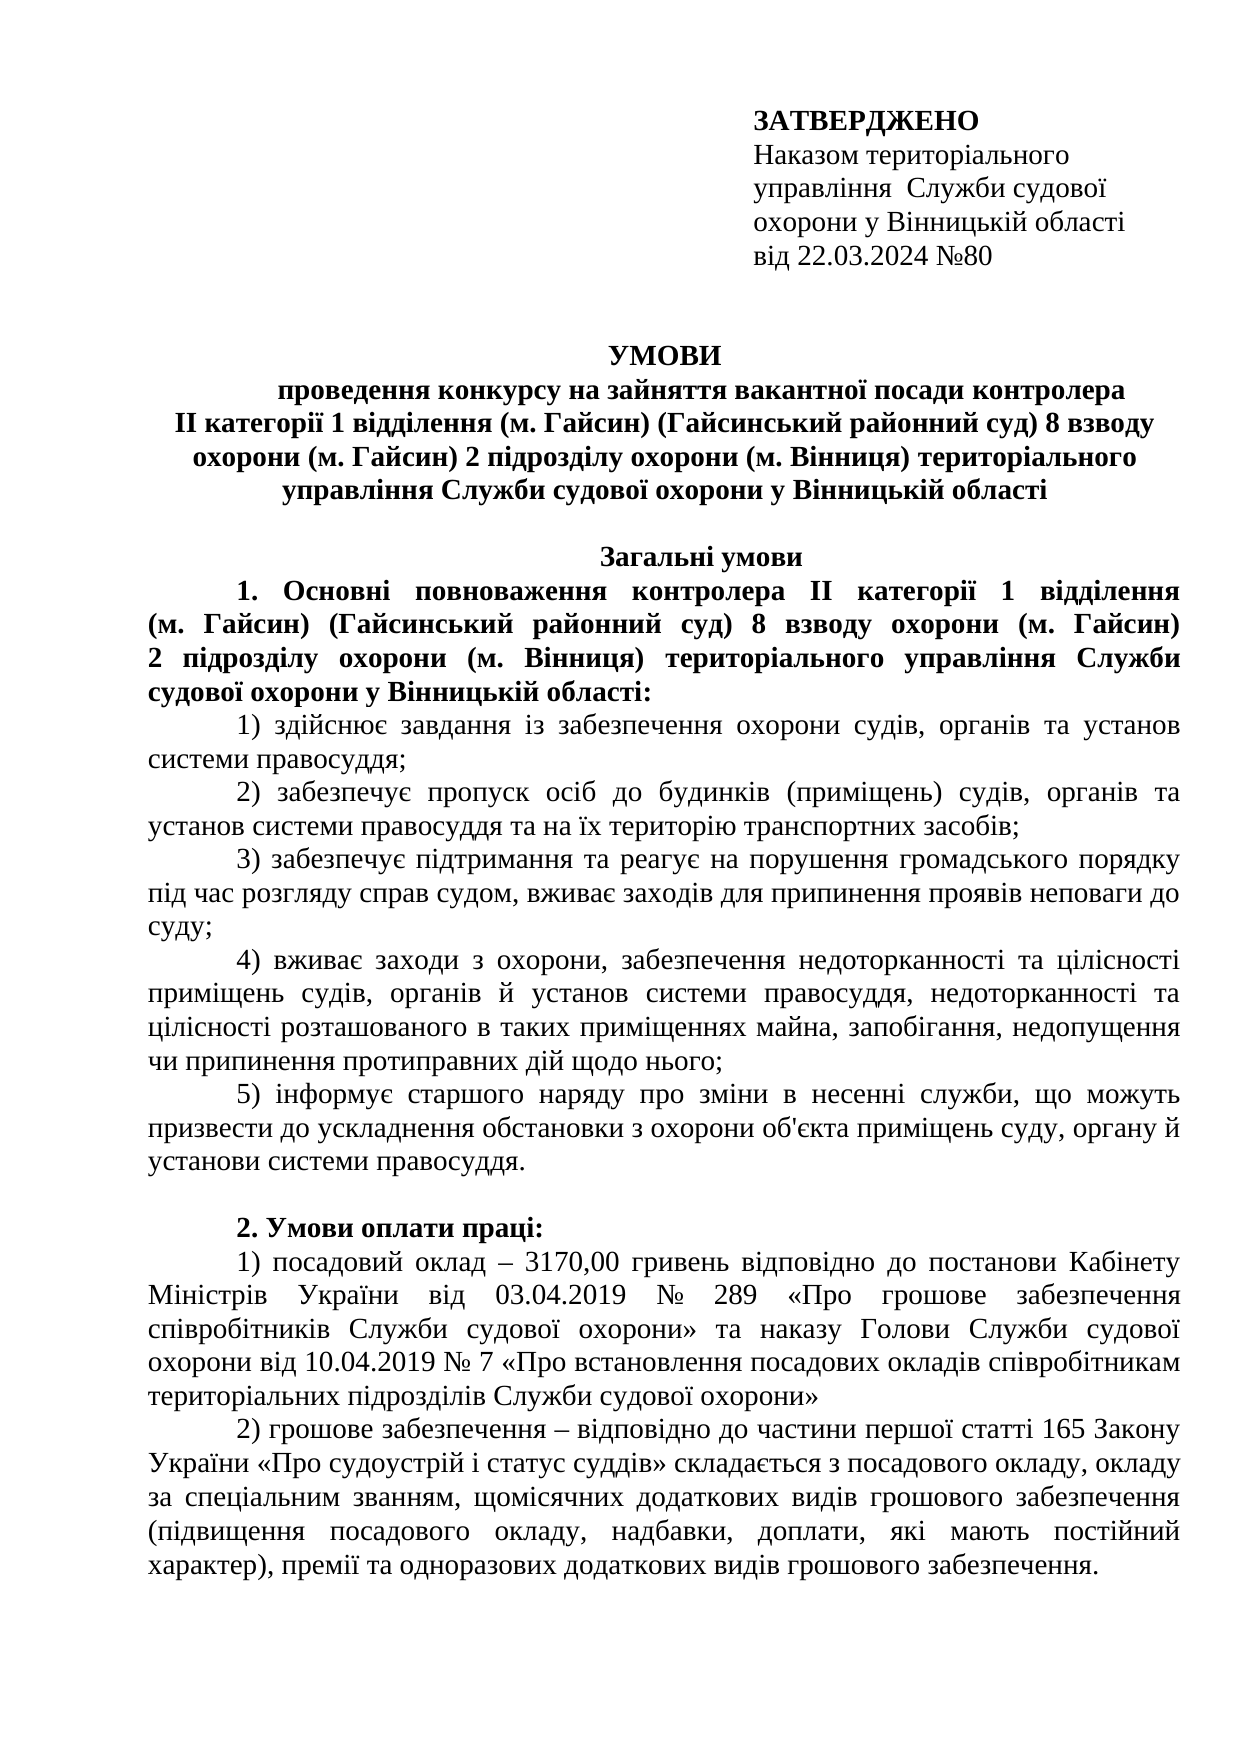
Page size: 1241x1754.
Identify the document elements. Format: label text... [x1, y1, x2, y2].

text 1. Основні повноваження контролера ІІ категорії 1 відділення (м. Гайсин) (Гайсинський районний суд) 8 взводу охорони (м. Гайсин) 2 підрозділу охорони (м. Вінниця) територіального управління Служби судової охорони у Вінницькій області: [148, 573, 1181, 707]
text 2. Умови оплати праці: [185, 1210, 1181, 1244]
text проведення конкурсу на зайняття вакантної посади контролера ІІ категорії 1 відділення (м. Гайсин) (Гайсинський районний суд) 8 взводу охорони (м. Гайсин) 2 підрозділу охорони (м. Вінниця) територіального управління Служби судової охорони у Вінницькій області [148, 372, 1181, 506]
text УМОВИ [148, 338, 1181, 372]
text Наказом територіального управління Служби судової охорони у Вінницькій області [753, 137, 1181, 238]
text 5) інформує старшого наряду про зміни в несенні служби, що можуть призвести до ускладнення обстановки з охорони об'єкта приміщень суду, органу й установи системи правосуддя. [148, 1076, 1181, 1177]
text 2) забезпечує пропуск осіб до будинків (приміщень) судів, органів та установ системи правосуддя та на їх територію транспортних засобів; [148, 774, 1181, 841]
text від 22.03.2024 №80 [753, 238, 1181, 271]
text 1) посадовий оклад – 3170,00 гривень відповідно до постанови Кабінету Міністрів України від 03.04.2019 № 289 «Про грошове забезпечення співробітників Служби судової охорони» та наказу Голови Служби судової охорони від 10.04.2019 № 7 «Про встановлення посадових окладів співробітникам територіальних підрозділів Служби судової охорони» [148, 1244, 1181, 1412]
text 2) грошове забезпечення – відповідно до частини першої статті 165 Закону України «Про судоустрій і статус суддів» складається з посадового окладу, окладу за спеціальним званням, щомісячних додаткових видів грошового забезпечення (підвищення посадового окладу, надбавки, доплати, які мають постійний характер), премії та одноразових додаткових видів грошового забезпечення. [148, 1412, 1181, 1581]
text 4) вживає заходи з охорони, забезпечення недоторканності та цілісності приміщень судів, органів й установ системи правосуддя, недоторканності та цілісності розташованого в таких приміщеннях майна, запобігання, недопущення чи припинення протиправних дій щодо нього; [148, 942, 1181, 1076]
text Загальні умови [148, 539, 1181, 573]
text 1) здійснює завдання із забезпечення охорони судів, органів та установ системи правосуддя; [398, 741, 1181, 774]
text 3) забезпечує підтримання та реагує на порушення громадського порядку під час розгляду справ судом, вживає заходів для припинення проявів неповаги до суду; [148, 841, 1181, 942]
text ЗАТВЕРДЖЕНО [753, 103, 1181, 137]
